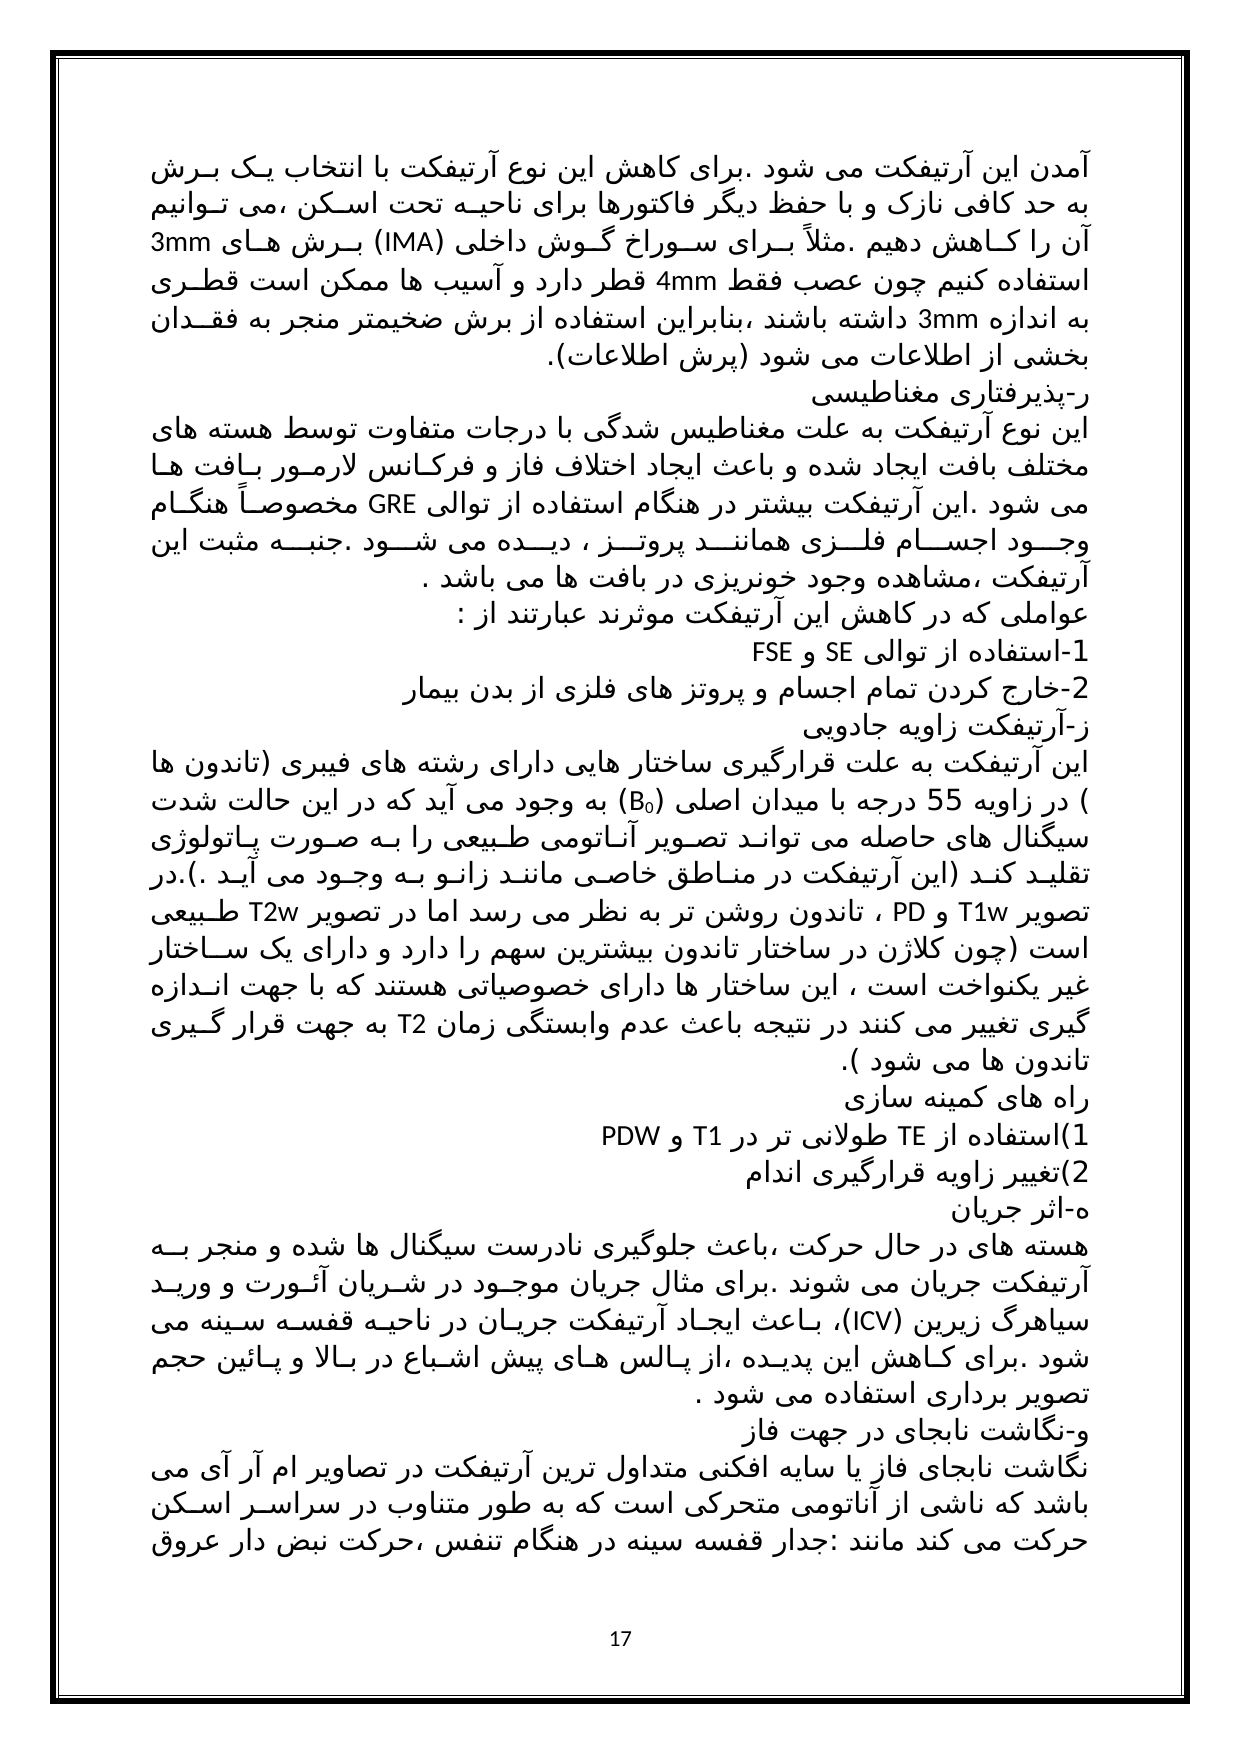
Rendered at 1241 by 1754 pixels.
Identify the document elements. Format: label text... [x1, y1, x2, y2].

text 1-استفاده از توالی SE و FSE [150, 633, 1090, 669]
text 2)تغییر زاویه قرارگیری اندام [150, 1155, 1090, 1189]
text 1)استفاده از TE طولانی تر در T1 و PDW [150, 1117, 1090, 1152]
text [150, 1450, 1090, 1557]
text و-نگاشت نابجای در جهت فاز [150, 1413, 1090, 1447]
text ز-آرتیفکت زاویه جادویی [150, 708, 1090, 742]
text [150, 150, 1090, 372]
text ه-اثر جریان [150, 1192, 1090, 1226]
text 2-خارج کردن تمام اجسام و پروتز های فلزی از بدن بیمار [150, 672, 1090, 706]
text عواملی که در کاهش این آرتیفکت موثرند عبارتند از : [150, 597, 1090, 631]
text این نوع آرتیفکت به علت مغناطیس شدگی با درجات متفاوت توسط هسته های مختلف بافت ایجاد شده و باعث ایجاد اختلاف فاز و فرکانس لارمور بافت ها می شود .این آرتیفکت بیشتر در هنگام استفاده از توالی GRE مخصوصاً هنگام وجود اجسام فلزی همانند پروتز ، دیده می شود .جنبه مثبت این آرتیفکت ،مشاهده وجود خونریزی در بافت ها می باشد . [150, 412, 1090, 594]
text هسته های در حال حرکت ،باعث جلوگیری نادرست سیگنال ها شده و منجر به آرتیفکت جریان می شوند .برای مثال جریان موجود در شریان آئورت و ورید سیاهرگ زیرین (ICV)، باعث ایجاد آرتیفکت جریان در ناحیه قفسه سینه می شود .برای کاهش این پدیده ،از پالس های پیش اشباع در بالا و پائین حجم تصویر برداری استفاده می شود . [150, 1228, 1090, 1411]
text این آرتیفکت به علت قرارگیری ساختار هایی دارای رشته های فیبری (تاندون ها ) در زاویه 55 درجه با میدان اصلی (B0) به وجود می آید که در این حالت شدت سیگنال های حاصله می تواند تصویر آناتومی طبیعی را به صورت پاتولوژی تقلید کند (این آرتیفکت در مناطق خاصی مانند زانو به وجود می آید .).در تصویر T1w و PD ، تاندون روشن تر به نظر می رسد اما در تصویر T2w طبیعی است (چون کلاژن در ساختار تاندون بیشترین سهم را دارد و دارای یک ساختار غیر یکنواخت است ، این ساختار ها دارای خصوصیاتی هستند که با جهت اندازه گیری تغییر می کنند در نتیجه باعث عدم وابستگی زمان T2 به جهت قرار گیری تاندون ها می شود ). [150, 745, 1090, 1077]
text راه های کمینه سازی [150, 1080, 1090, 1114]
text ر-پذیرفتاری مغناطیسی [150, 375, 1090, 409]
